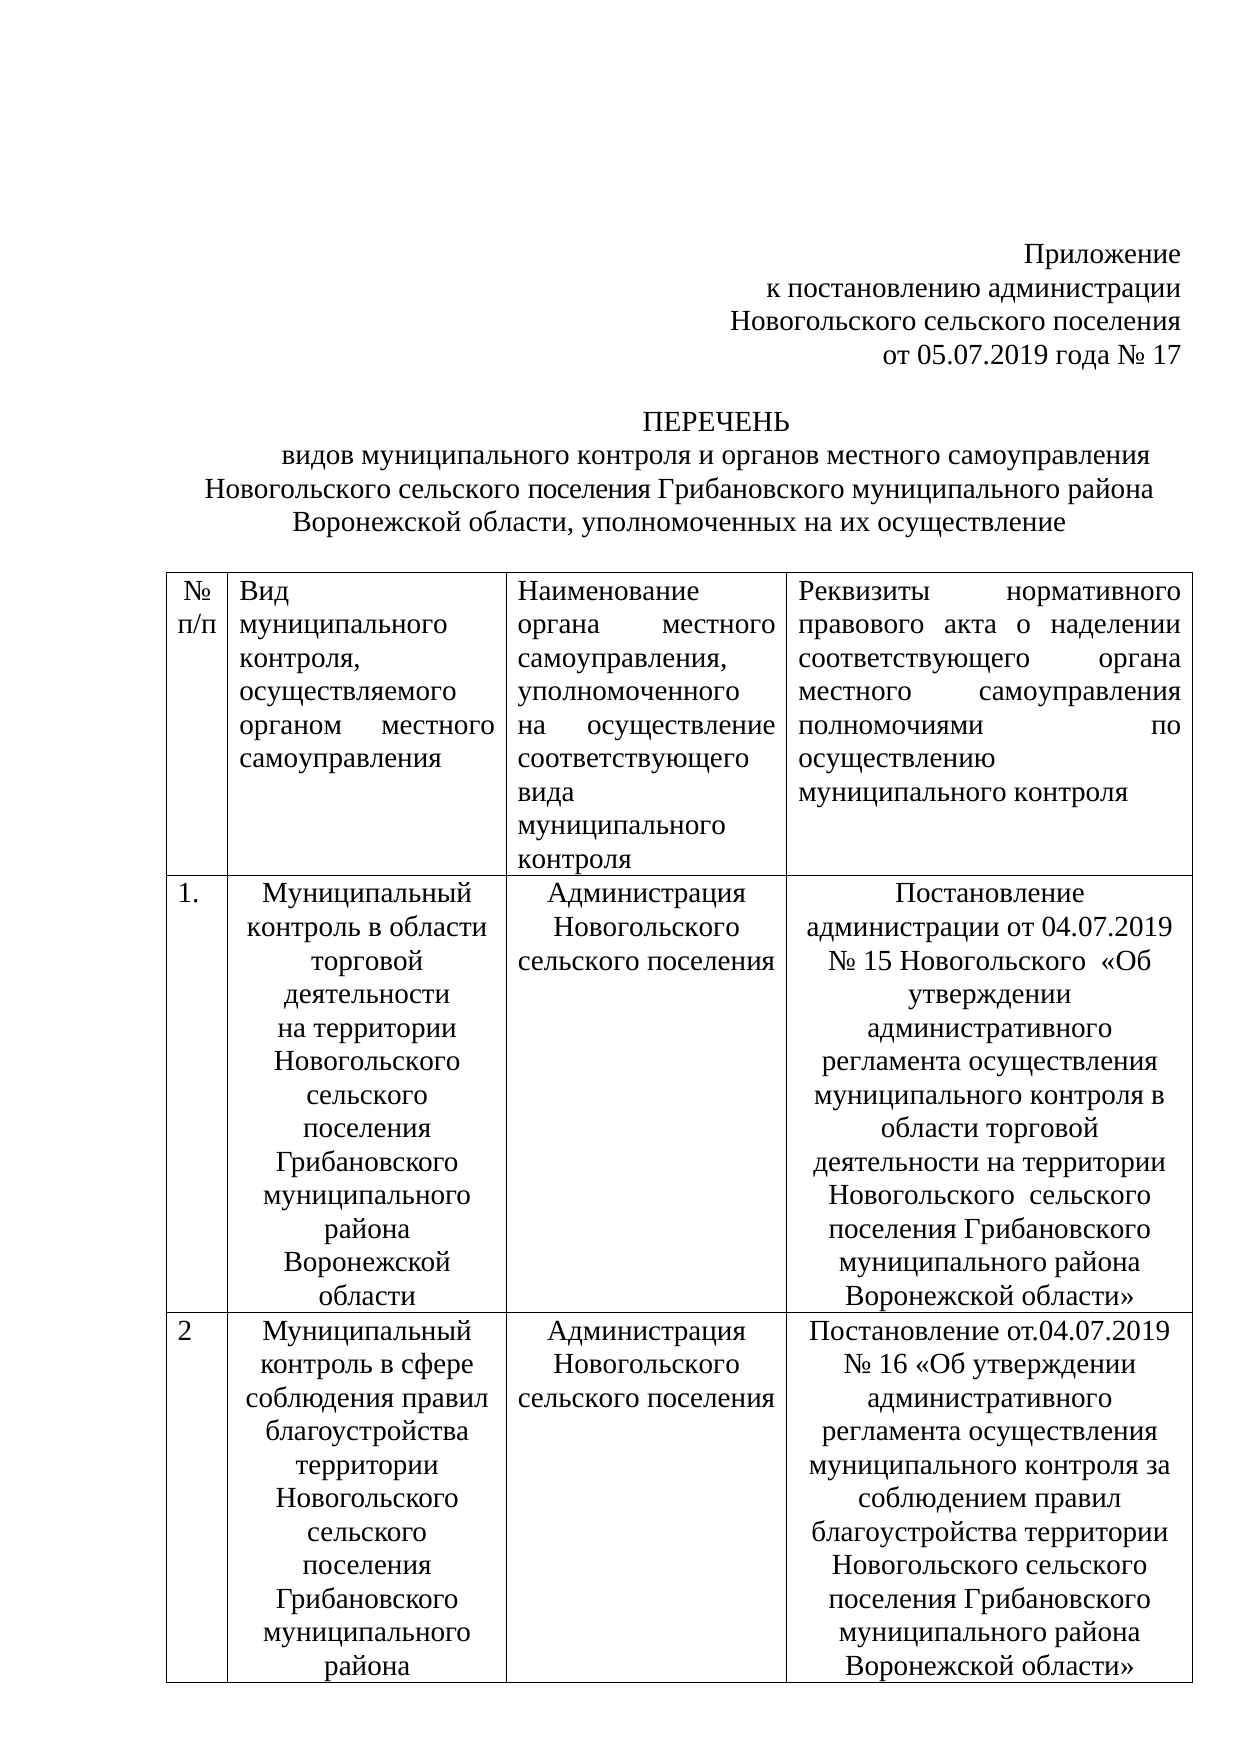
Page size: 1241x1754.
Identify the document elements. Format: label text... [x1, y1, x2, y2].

text от 05.07.2019 года № 17 [177, 337, 1181, 370]
text Приложение [177, 236, 1181, 270]
table_header Реквизиты нормативного правового акта о наделении соответствующего органа местного самоуправления полномочиями по осуществлению муниципального контроля [787, 573, 1192, 874]
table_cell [228, 1313, 506, 1682]
text видов муниципального контроля и органов местного самоуправления Новогольского сельского поселения Грибановского муниципального района Воронежской области, уполномоченных на их осуществление [177, 437, 1181, 538]
table_cell 1. [167, 876, 227, 1312]
text ПЕРЕЧЕНЬ [177, 404, 1181, 437]
table_cell Муниципальный контроль в области торговой деятельности на территории Новогольского сельского поселения Грибановского муниципального района Воронежской области [228, 876, 506, 1312]
text к постановлению администрации [177, 270, 1181, 303]
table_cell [507, 1313, 786, 1682]
text Новогольского сельского поселения [177, 303, 1181, 337]
table_header Вид муниципального контроля, осуществляемого органом местного самоуправления [228, 573, 506, 874]
table_header № п/п [167, 573, 227, 874]
table_cell Постановление администрации от 04.07.2019 № 15 Новогольского «Об утверждении административного регламента осуществления муниципального контроля в области торговой деятельности на территории Новогольского сельского поселения Грибановского муниципального района Воронежской области» [787, 876, 1192, 1312]
table_cell 2 [167, 1313, 227, 1682]
table_cell Администрация Новогольского сельского поселения [507, 876, 786, 1312]
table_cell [787, 1313, 1192, 1682]
